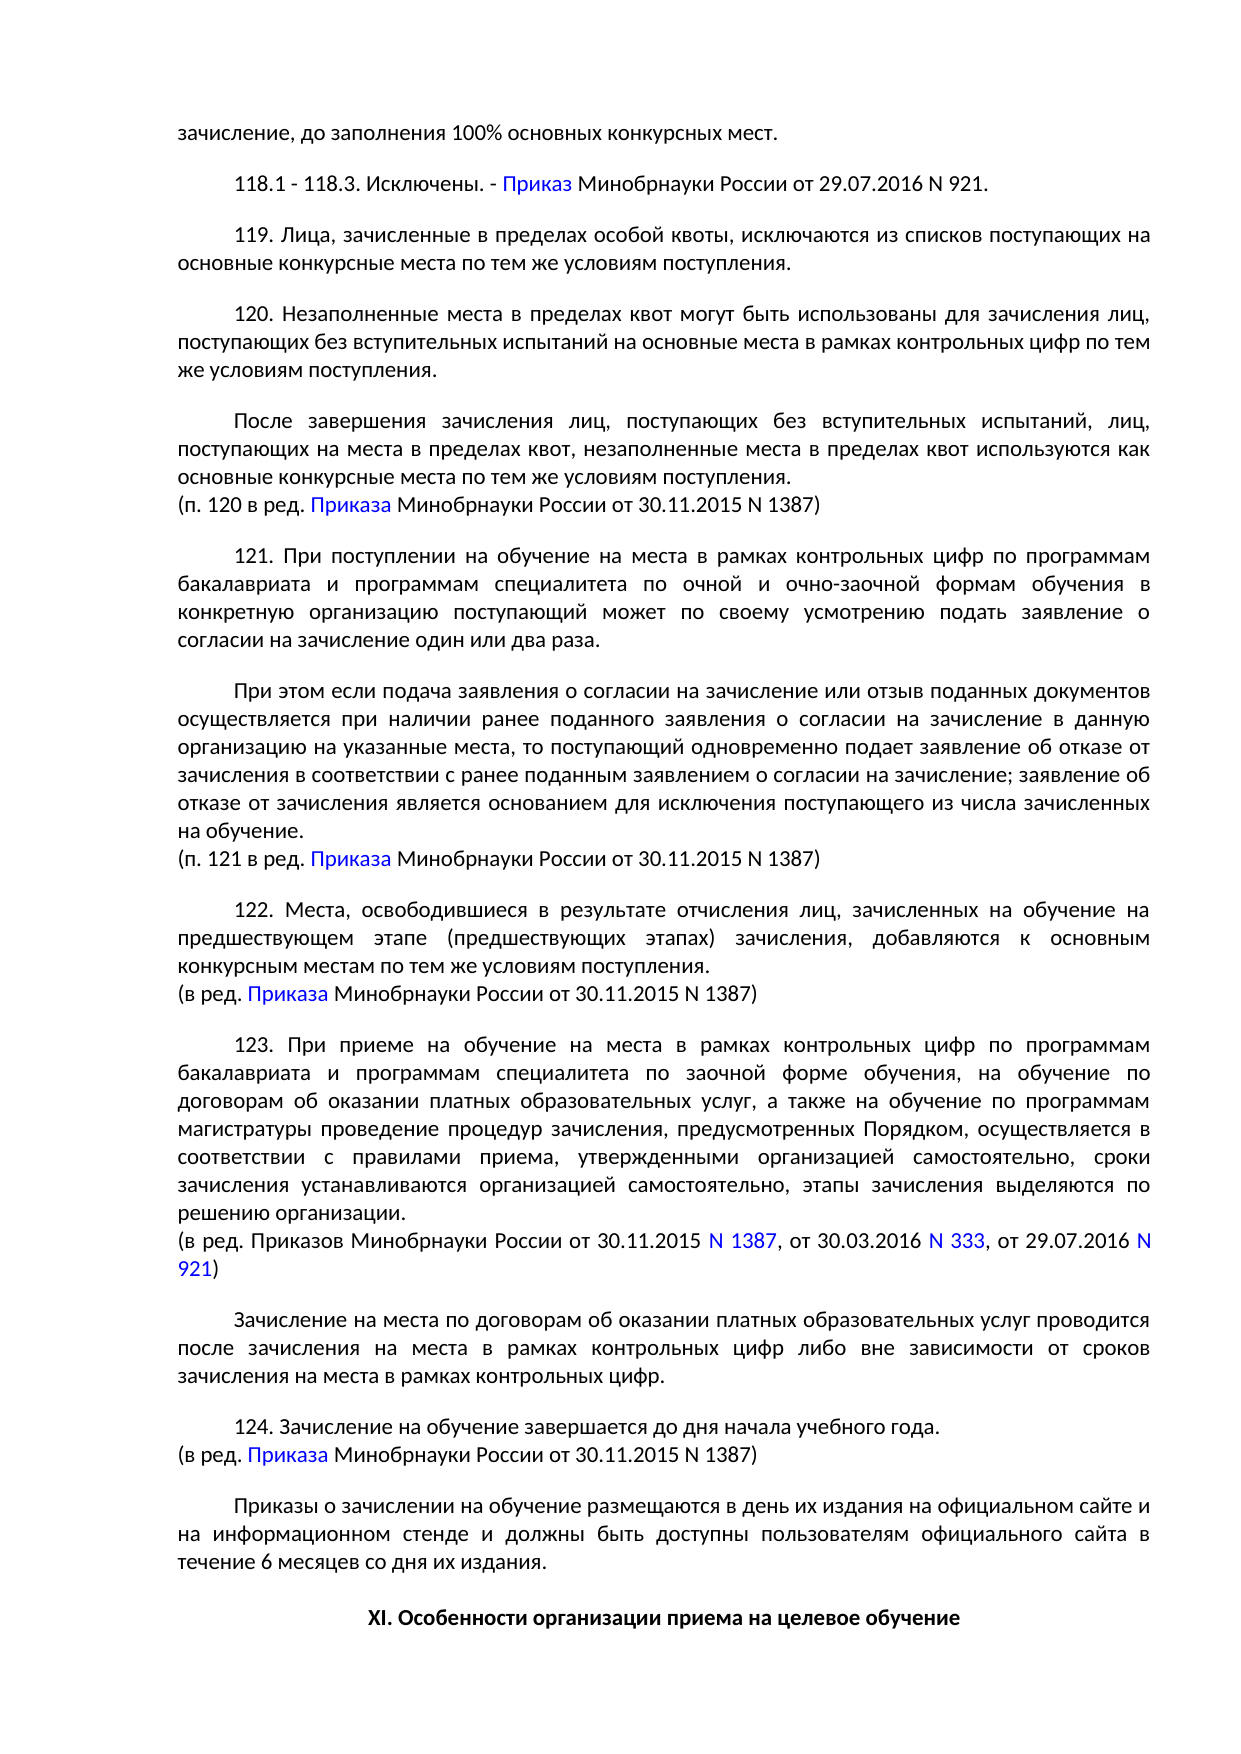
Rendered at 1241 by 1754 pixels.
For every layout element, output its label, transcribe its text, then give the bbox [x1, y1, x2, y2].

text 120. Незаполненные места в пределах квот могут быть использованы для зачисления лиц, поступающих без вступительных испытаний на основные места в рамках контрольных цифр по тем же условиям поступления. [177, 299, 1152, 383]
text 123. При приеме на обучение на места в рамках контрольных цифр по программам бакалавриата и программам специалитета по заочной форме обучения, на обучение по договорам об оказании платных образовательных услуг, а также на обучение по программам магистратуры проведение процедур зачисления, предусмотренных Порядком, осуществляется в соответствии с правилами приема, утвержденными организацией самостоятельно, сроки зачисления устанавливаются организацией самостоятельно, этапы зачисления выделяются по решению организации. [177, 1030, 1152, 1226]
text (в ред. Приказов Минобрнауки России от 30.11.2015 N 1387, от 30.03.2016 N 333, от 29.07.2016 N 921) [177, 1226, 1152, 1282]
text Зачисление на места по договорам об оказании платных образовательных услуг проводится после зачисления на места в рамках контрольных цифр либо вне зависимости от сроков зачисления на места в рамках контрольных цифр. [177, 1305, 1152, 1389]
text 121. При поступлении на обучение на места в рамках контрольных цифр по программам бакалавриата и программам специалитета по очной и очно-заочной формам обучения в конкретную организацию поступающий может по своему усмотрению подать заявление о согласии на зачисление один или два раза. [177, 541, 1152, 653]
text 124. Зачисление на обучение завершается до дня начала учебного года. [177, 1412, 1152, 1440]
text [177, 118, 1152, 146]
text (в ред. Приказа Минобрнауки России от 30.11.2015 N 1387) [177, 979, 1152, 1007]
title XI. Особенности организации приема на целевое обучение [177, 1603, 1152, 1631]
text 122. Места, освободившиеся в результате отчисления лиц, зачисленных на обучение на предшествующем этапе (предшествующих этапах) зачисления, добавляются к основным конкурсным местам по тем же условиям поступления. [177, 895, 1152, 979]
text (в ред. Приказа Минобрнауки России от 30.11.2015 N 1387) [177, 1440, 1152, 1468]
text После завершения зачисления лиц, поступающих без вступительных испытаний, лиц, поступающих на места в пределах квот, незаполненные места в пределах квот используются как основные конкурсные места по тем же условиям поступления. [177, 406, 1152, 490]
text 119. Лица, зачисленные в пределах особой квоты, исключаются из списков поступающих на основные конкурсные места по тем же условиям поступления. [177, 220, 1152, 276]
text Приказы о зачислении на обучение размещаются в день их издания на официальном сайте и на информационном стенде и должны быть доступны пользователям официального сайта в течение 6 месяцев со дня их издания. [177, 1491, 1152, 1575]
text 118.1 - 118.3. Исключены. - Приказ Минобрнауки России от 29.07.2016 N 921. [177, 169, 1152, 197]
text При этом если подача заявления о согласии на зачисление или отзыв поданных документов осуществляется при наличии ранее поданного заявления о согласии на зачисление в данную организацию на указанные места, то поступающий одновременно подает заявление об отказе от зачисления в соответствии с ранее поданным заявлением о согласии на зачисление; заявление об отказе от зачисления является основанием для исключения поступающего из числа зачисленных на обучение. [177, 676, 1152, 844]
text (п. 121 в ред. Приказа Минобрнауки России от 30.11.2015 N 1387) [177, 844, 1152, 872]
text (п. 120 в ред. Приказа Минобрнауки России от 30.11.2015 N 1387) [177, 490, 1152, 518]
